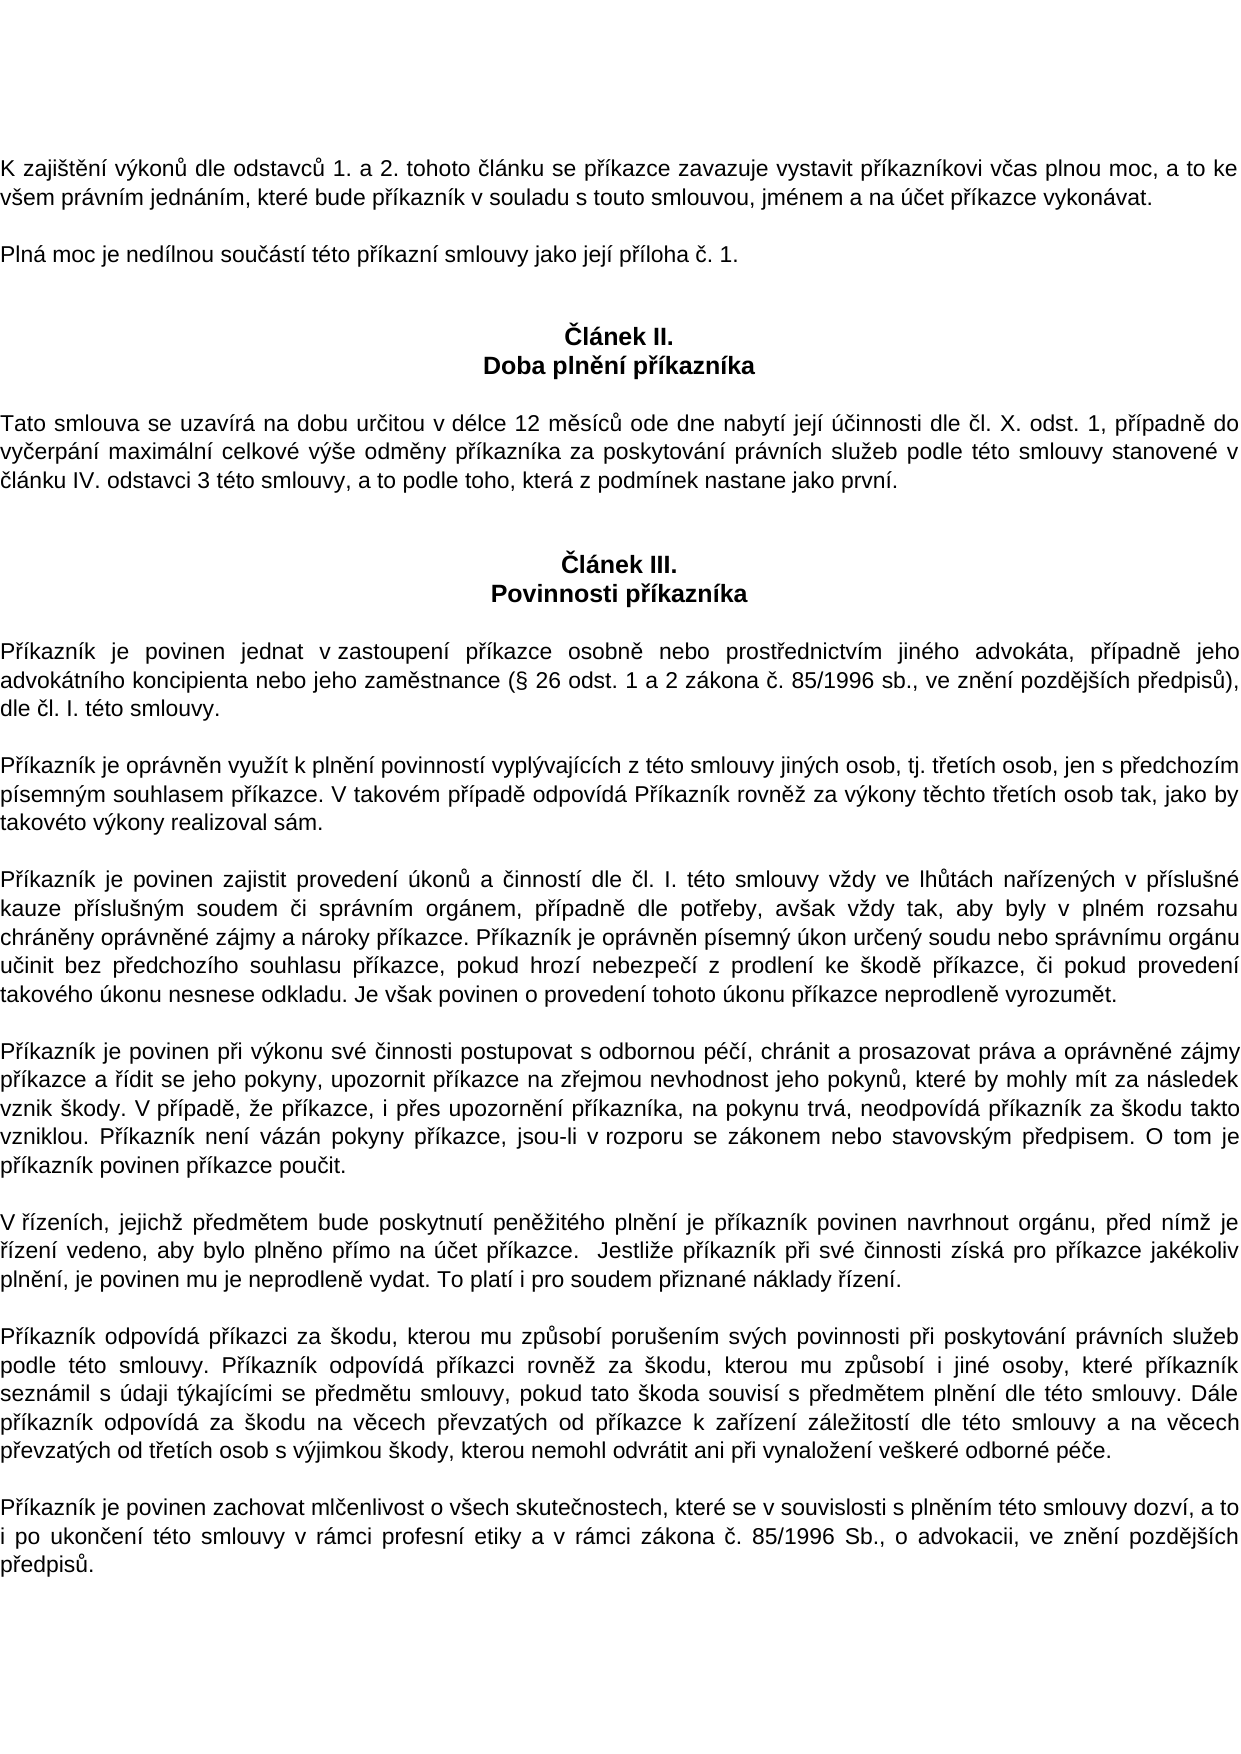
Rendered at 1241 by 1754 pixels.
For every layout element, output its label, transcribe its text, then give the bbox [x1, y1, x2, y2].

list Příkazník odpovídá příkazci za škodu, kterou mu způsobí porušením svých povinnosti při poskytování právních služeb podle této smlouvy. Příkazník odpovídá příkazci rovněž za škodu, kterou mu způsobí i jiné osoby, které příkazník seznámil s údaji týkajícími se předmětu smlouvy, pokud tato škoda souvisí s předmětem plnění dle této smlouvy. Dále příkazník odpovídá za škodu na věcech převzatých od příkazce k zařízení záležitostí dle této smlouvy a na věcech převzatých od třetích osob s výjimkou škody, kterou nemohl odvrátit ani při vynaložení veškeré odborné péče. [0, 1322, 1240, 1464]
subtitle Doba plnění příkazníka [0, 351, 1238, 380]
list Příkazník je povinen zachovat mlčenlivost o všech skutečnostech, které se v souvislosti s plněním této smlouvy dozví, a to i po ukončení této smlouvy v rámci profesní etiky a v rámci zákona č. 85/1996 Sb., o advokacii, ve znění pozdějších předpisů. [0, 1493, 1240, 1578]
list Příkazník je povinen zajistit provedení úkonů a činností dle čl. I. této smlouvy vždy ve lhůtách nařízených v příslušné kauze příslušným soudem či správním orgánem, případně dle potřeby, avšak vždy tak, aby byly v plném rozsahu chráněny oprávněné zájmy a nároky příkazce. Příkazník je oprávněn písemný úkon určený soudu nebo správnímu orgánu učinit bez předchozího souhlasu příkazce, pokud hrozí nebezpečí z prodlení ke škodě příkazce, či pokud provedení takového úkonu nesnese odkladu. Je však povinen o provedení tohoto úkonu příkazce neprodleně vyrozumět. [0, 865, 1240, 1008]
subtitle Článek III. [0, 551, 1238, 579]
list K zajištění výkonů dle odstavců 1. a 2. tohoto článku se příkazce zavazuje vystavit příkazníkovi včas plnou moc, a to ke všem právním jednáním, které bude příkazník v souladu s touto smlouvou, jménem a na účet příkazce vykonávat. [0, 154, 1240, 211]
text Článek II. [0, 323, 1238, 351]
list Plná moc je nedílnou součástí této příkazní smlouvy jako její příloha č. 1. [0, 239, 1240, 268]
list Příkazník je oprávněn využít k plnění povinností vyplývajících z této smlouvy jiných osob, tj. třetích osob, jen s předchozím písemným souhlasem příkazce. V takovém případě odpovídá Příkazník rovněž za výkony těchto třetích osob tak, jako by takovéto výkony realizoval sám. [0, 751, 1240, 836]
list V řízeních, jejichž předmětem bude poskytnutí peněžitého plnění je příkazník povinen navrhnout orgánu, před nímž je řízení vedeno, aby bylo plněno přímo na účet příkazce. Jestliže příkazník při své činnosti získá pro příkazce jakékoliv plnění, je povinen mu je neprodleně vydat. To platí i pro soudem přiznané náklady řízení. [0, 1207, 1240, 1293]
subtitle Povinnosti příkazníka [0, 579, 1238, 608]
list Příkazník je povinen při výkonu své činnosti postupovat s odbornou péčí, chránit a prosazovat práva a oprávněné zájmy příkazce a řídit se jeho pokyny, upozornit příkazce na zřejmou nevhodnost jeho pokynů, které by mohly mít za následek vznik škody. V případě, že příkazce, i přes upozornění příkazníka, na pokynu trvá, neodpovídá příkazník za škodu takto vzniklou. Příkazník není vázán pokyny příkazce, jsou-li v rozporu se zákonem nebo stavovským předpisem. O tom je příkazník povinen příkazce poučit. [0, 1036, 1240, 1179]
text Tato smlouva se uzavírá na dobu určitou v délce 12 měsíců ode dne nabytí její účinnosti dle čl. X. odst. 1, případně do vyčerpání maximální celkové výše odměny příkazníka za poskytování právních služeb podle této smlouvy stanovené v článku IV. odstavci 3 této smlouvy, a to podle toho, která z podmínek nastane jako první. [0, 408, 1240, 494]
list Příkazník je povinen jednat v zastoupení příkazce osobně nebo prostřednictvím jiného advokáta, případně jeho advokátního koncipienta nebo jeho zaměstnance (§ 26 odst. 1 a 2 zákona č. 85/1996 sb., ve znění pozdějších předpisů), dle čl. I. této smlouvy. [0, 637, 1240, 722]
